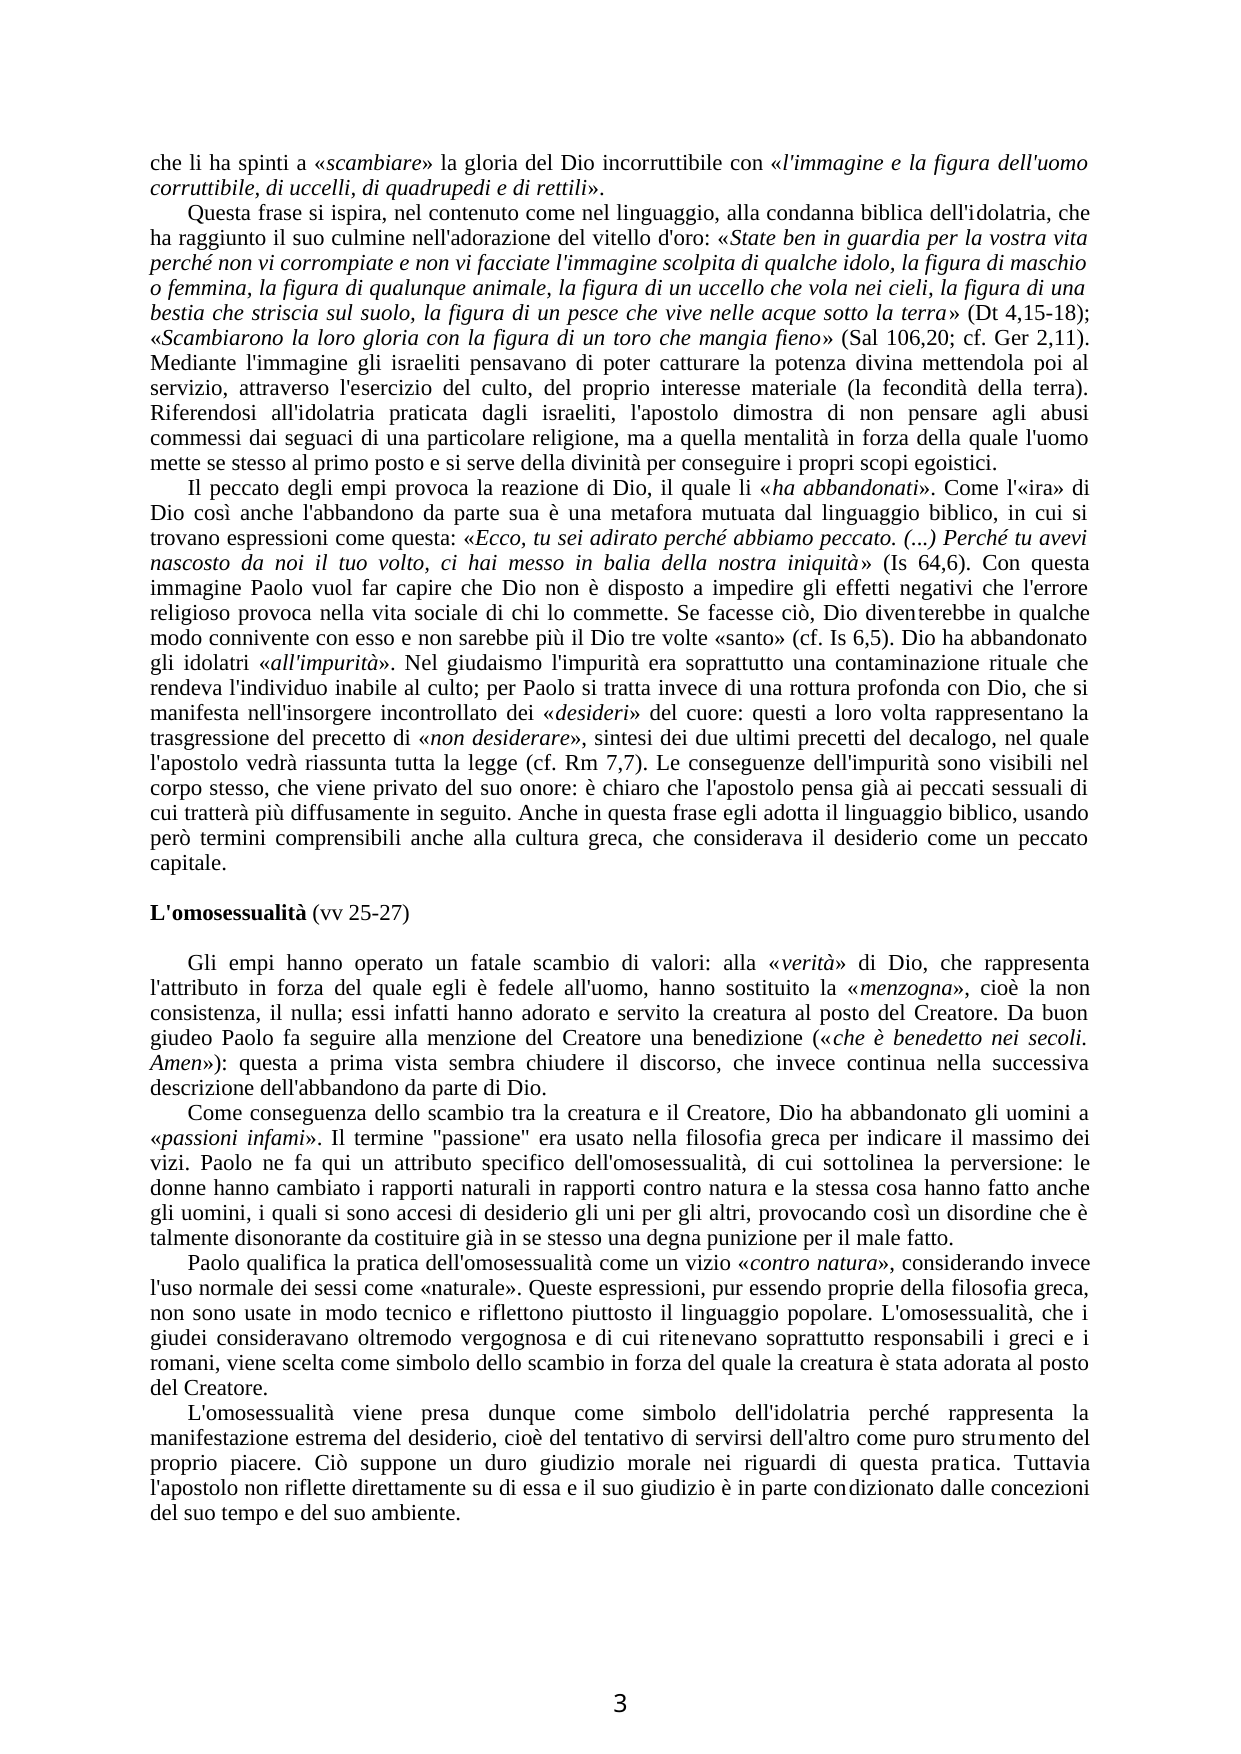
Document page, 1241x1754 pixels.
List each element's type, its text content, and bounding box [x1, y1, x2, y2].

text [150, 150, 1090, 200]
text Paolo qualifica la pratica dell'omosessualità come un vizio «contro natura», considerando invece l'uso normale dei sessi come «naturale». Queste espressioni, pur essendo proprie della filosofia greca, non sono usate in modo tecnico e riflettono piuttosto il linguaggio popolare. L'omosessualità, che i giudei consideravano oltremodo vergognosa e di cui ritenevano soprattutto responsabili i greci e i romani, viene scelta come simbolo dello scambio in forza del quale la creatura è stata adorata al posto del Creatore. [150, 1250, 1090, 1400]
text Il peccato degli empi provoca la reazione di Dio, il quale li «ha abbandonati». Come l'«ira» di Dio così anche l'abbandono da parte sua è una metafora mutuata dal linguaggio biblico, in cui si trovano espressioni come questa: «Ecco, tu sei adirato perché abbiamo peccato. (...) Perché tu avevi nascosto da noi il tuo volto, ci hai messo in balia della nostra iniquità» (Is 64,6). Con questa immagine Paolo vuol far capire che Dio non è disposto a impedire gli effetti negativi che l'errore religioso provoca nella vita sociale di chi lo commette. Se facesse ciò, Dio diventerebbe in qualche modo connivente con esso e non sarebbe più il Dio tre volte «santo» (cf. Is 6,5). Dio ha abbandonato gli idolatri «all'impurità». Nel giudaismo l'impurità era soprattutto una contaminazione rituale che rendeva l'individuo inabile al culto; per Paolo si tratta invece di una rottura profonda con Dio, che si manifesta nell'insorgere incontrollato dei «desideri» del cuore: questi a loro volta rappresentano la trasgressione del precetto di «non desiderare», sintesi dei due ultimi precetti del decalogo, nel quale l'apostolo vedrà riassunta tutta la legge (cf. Rm 7,7). Le conseguenze dell'impurità sono visibili nel corpo stesso, che viene privato del suo onore: è chiaro che l'apostolo pensa già ai peccati sessuali di cui tratterà più diffusamente in seguito. Anche in questa frase egli adotta il linguaggio biblico, usando però termini comprensibili anche alla cultura greca, che considerava il desiderio come un peccato capitale. [150, 475, 1090, 875]
text Questa frase si ispira, nel contenuto come nel linguaggio, alla condanna biblica dell'idolatria, che ha raggiunto il suo culmine nell'adorazione del vitello d'oro: «State ben in guardia per la vostra vita perché non vi corrompiate e non vi facciate l'immagine scolpita di qualche idolo, la figura di maschio o femmina, la figura di qualunque animale, la figura di un uccello che vola nei cieli, la figura di una bestia che striscia sul suolo, la figura di un pesce che vive nelle acque sotto la terra» (Dt 4,15-18); «Scambiarono la loro gloria con la figura di un toro che mangia fieno» (Sal 106,20; cf. Ger 2,11). Mediante l'immagine gli israeliti pensavano di poter catturare la potenza divina mettendola poi al servizio, attraverso l'esercizio del culto, del proprio interesse materiale (la fecondità della terra). Riferendosi all'idolatria praticata dagli israeliti, l'apostolo dimostra di non pensare agli abusi commessi dai seguaci di una particolare religione, ma a quella mentalità in forza della quale l'uomo mette se stesso al primo posto e si serve della divinità per conseguire i propri scopi egoistici. [150, 200, 1090, 475]
text L'omosessualità (vv 25-27) [150, 900, 1090, 925]
text Come conseguenza dello scambio tra la creatura e il Creatore, Dio ha abbandonato gli uomini a «passioni infami». Il termine "passione" era usato nella filosofia greca per indicare il massimo dei vizi. Paolo ne fa qui un attributo specifico dell'omosessualità, di cui sottolinea la perversione: le donne hanno cambiato i rapporti naturali in rapporti contro natura e la stessa cosa hanno fatto anche gli uomini, i quali si sono accesi di desiderio gli uni per gli altri, provocando così un disordine che è talmente disonorante da costituire già in se stesso una degna punizione per il male fatto. [150, 1100, 1090, 1250]
text Gli empi hanno operato un fatale scambio di valori: alla «verità» di Dio, che rappresenta l'attributo in forza del quale egli è fedele all'uomo, hanno sostituito la «menzogna», cioè la non consistenza, il nulla; essi infatti hanno adorato e servito la creatura al posto del Creatore. Da buon giudeo Paolo fa seguire alla menzione del Creatore una benedizione («che è benedetto nei secoli. Amen»): questa a prima vista sembra chiudere il discorso, che invece continua nella successiva descrizione dell'abbandono da parte di Dio. [150, 950, 1090, 1100]
text L'omosessualità viene presa dunque come simbolo dell'idolatria perché rappresenta la manifestazione estrema del desiderio, cioè del tentativo di servirsi dell'altro come puro strumento del proprio piacere. Ciò suppone un duro giudizio morale nei riguardi di questa pratica. Tuttavia l'apostolo non riflette direttamente su di essa e il suo giudizio è in parte condizionato dalle concezioni del suo tempo e del suo ambiente. [150, 1400, 1090, 1525]
